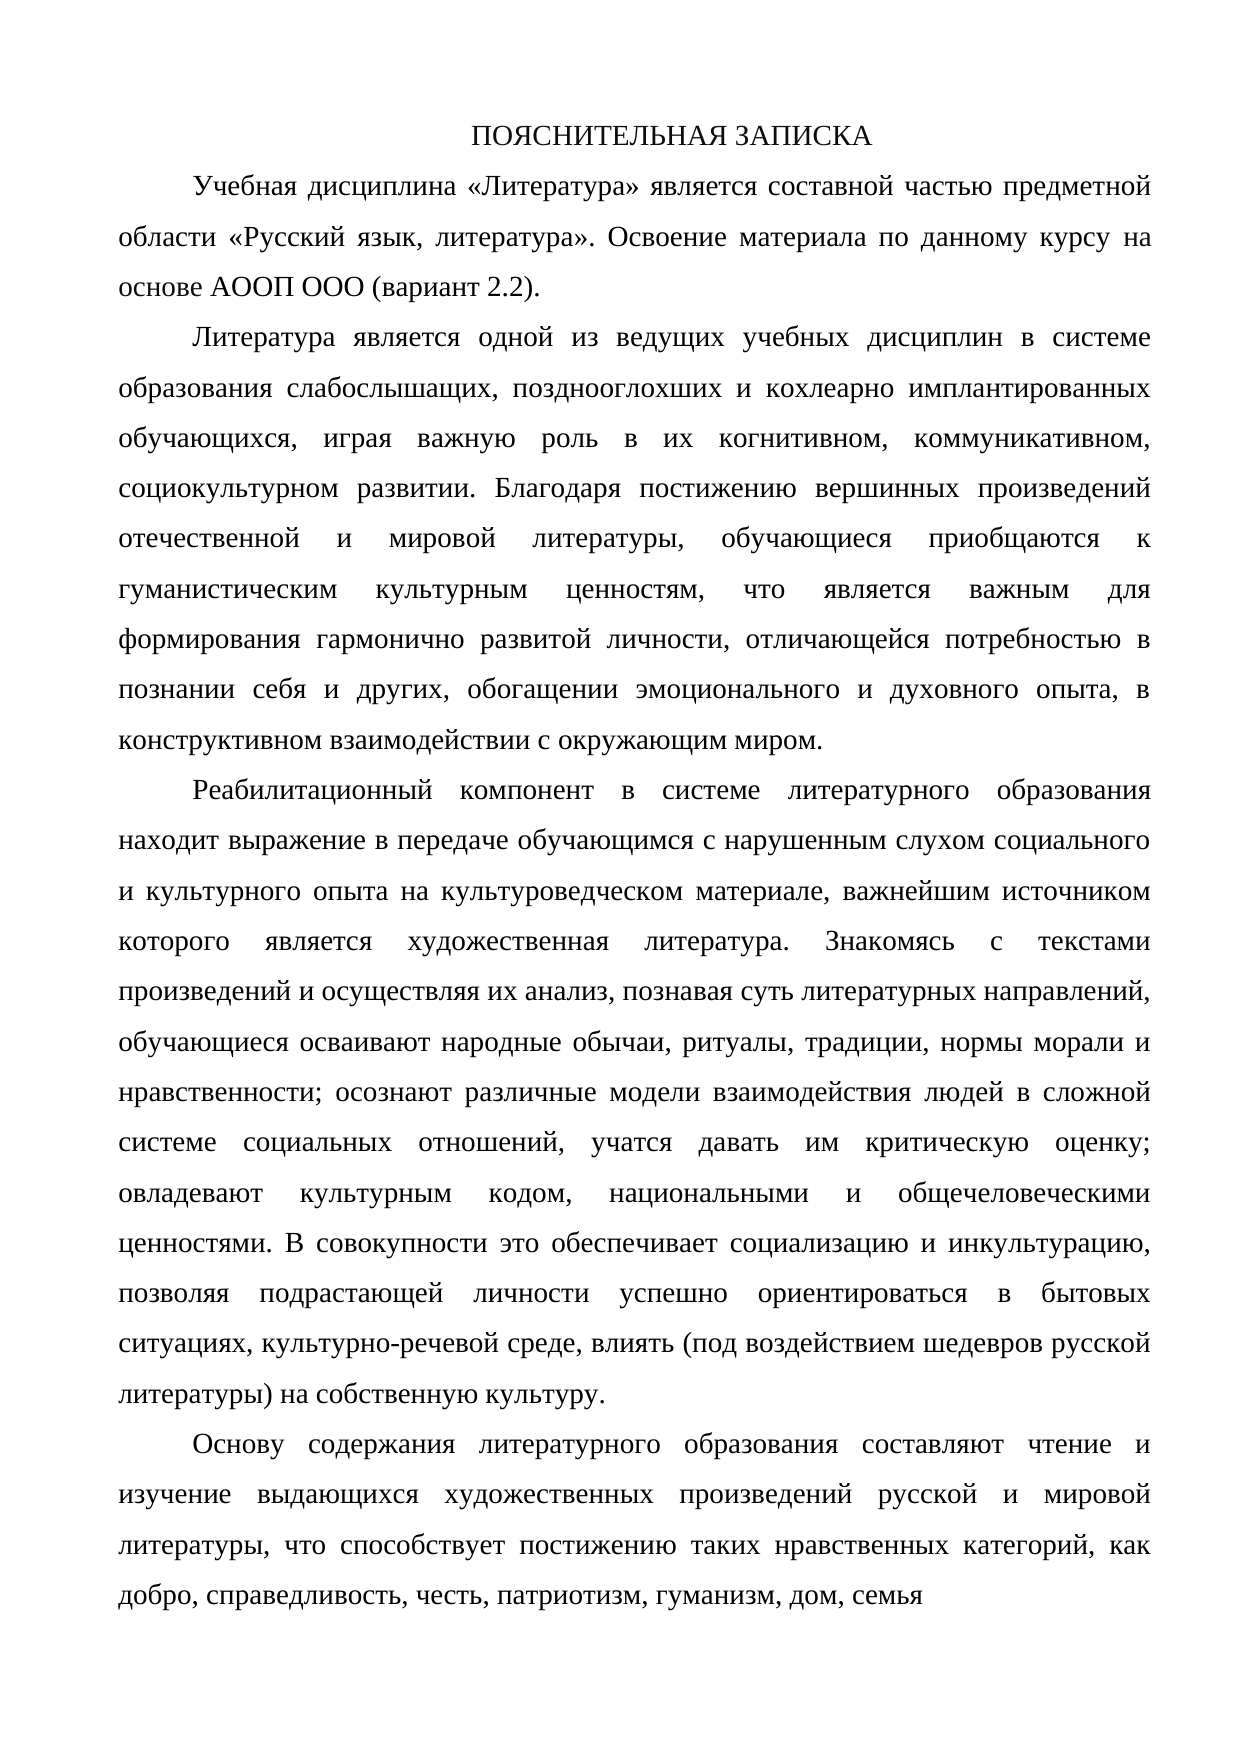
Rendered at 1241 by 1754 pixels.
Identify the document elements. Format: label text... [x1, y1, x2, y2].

text Учебная дисциплина «Литература» является составной частью предметной области «Русский язык, литература». Освоение материала по данному курсу на основе АООП ООО (вариант 2.2). [118, 168, 1152, 303]
text Литература является одной из ведущих учебных дисциплин в системе образования слабослышащих, позднооглохших и кохлеарно имплантированных обучающихся, играя важную роль в их когнитивном, коммуникативном, социокультурном развитии. Благодаря постижению вершинных произведений отечественной и мировой литературы, обучающиеся приобщаются к гуманистическим культурным ценностям, что является важным для формирования гармонично развитой личности, отличающейся потребностью в познании себя и других, обогащении эмоционального и духовного опыта, в конструктивном взаимодействии с окружающим миром. [118, 319, 1152, 755]
text Реабилитационный компонент в системе литературного образования находит выражение в передаче обучающимся с нарушенным слухом социального и культурного опыта на культуроведческом материале, важнейшим источником которого является художественная литература. Знакомясь с текстами произведений и осуществляя их анализ, познавая суть литературных направлений, обучающиеся осваивают народные обычаи, ритуалы, традиции, нормы морали и нравственности; осознают различные модели взаимодействия людей в сложной системе социальных отношений, учатся давать им критическую оценку; овладевают культурным кодом, национальными и общечеловеческими ценностями. В совокупности это обеспечивает социализацию и инкультурацию, позволяя подрастающей личности успешно ориентироваться в бытовых ситуациях, культурно-речевой среде, влиять (под воздействием шедевров русской литературы) на собственную культуру. [118, 772, 1152, 1409]
text ПОЯСНИТЕЛЬНАЯ ЗАПИСКА [118, 118, 1152, 152]
text Основу содержания литературного образования составляют чтение и изучение выдающихся художественных произведений русской и мировой литературы, что способствует постижению таких нравственных категорий, как добро, справедливость, честь, патриотизм, гуманизм, дом, семья [118, 1426, 1152, 1611]
